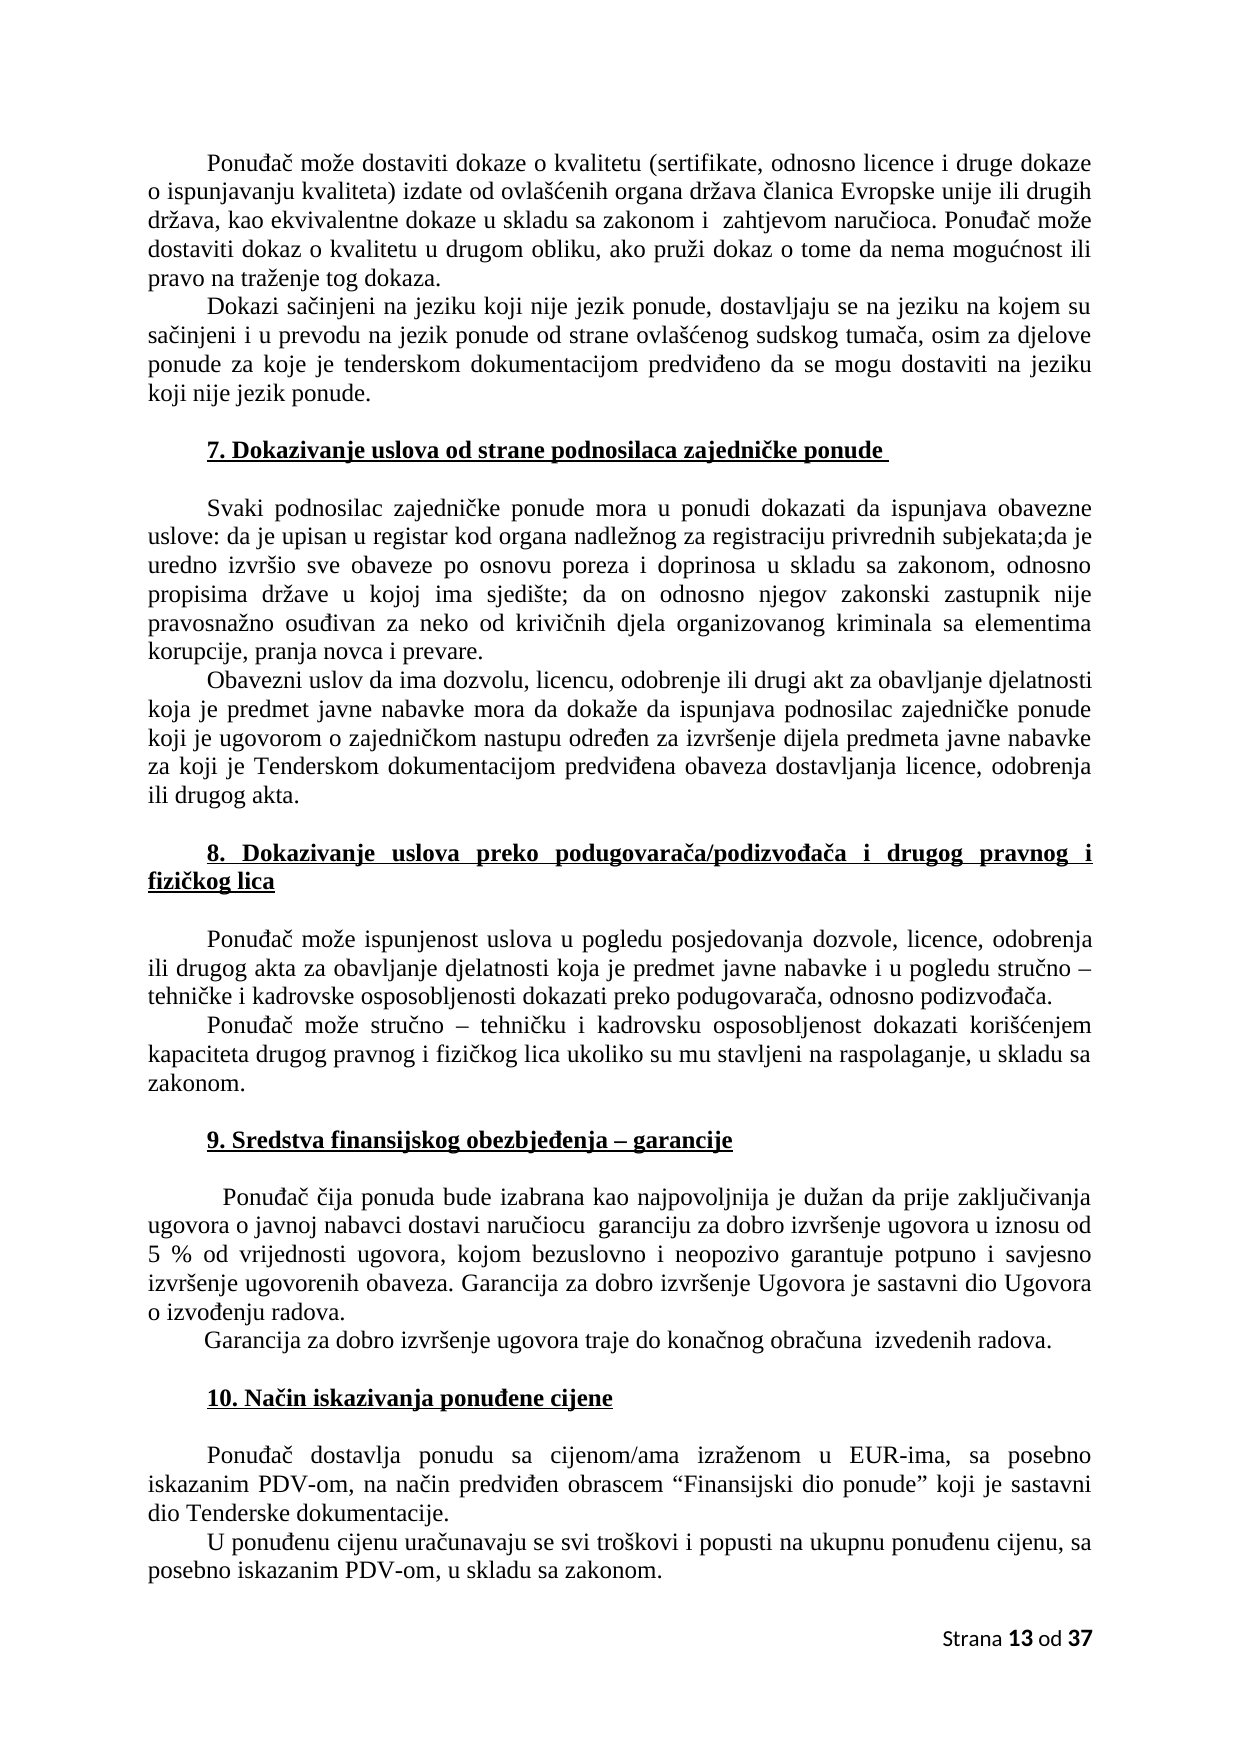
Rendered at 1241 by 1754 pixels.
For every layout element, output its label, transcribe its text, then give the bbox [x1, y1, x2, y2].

text Ponuđač može ispunjenost uslova u pogledu posjedovanja dozvole, licence, odobrenja ili drugog akta za obavljanje djelatnosti koja je predmet javne nabavke i u pogledu stručno – tehničke i kadrovske osposobljenosti dokazati preko podugovarača, odnosno podizvođača. [148, 924, 1093, 1010]
text Ponuđač čija ponuda bude izabrana kao najpovoljnija je dužan da prije zaključivanja ugovora o javnoj nabavci dostavi naručiocu garanciju za dobro izvršenje ugovora u iznosu od 5 % od vrijednosti ugovora, kojom bezuslovno i neopozivo garantuje potpuno i savjesno izvršenje ugovorenih obaveza. Garancija za dobro izvršenje Ugovora je sastavni dio Ugovora o izvođenju radova. [148, 1182, 1093, 1326]
text Garancija za dobro izvršenje ugovora traje do konačnog obračuna izvedenih radova. [148, 1326, 1093, 1354]
text Ponuđač dostavlja ponudu sa cijenom/ama izraženom u EUR-ima, sa posebno iskazanim PDV-om, na način predviđen obrascem “Finansijski dio ponude” koji je sastavni dio Tenderske dokumentacije. [148, 1441, 1093, 1527]
text 8. Dokazivanje uslova preko podugovarača/podizvođača i drugog pravnog i fizičkog lica [148, 838, 1093, 895]
text Dokazi sačinjeni na jeziku koji nije jezik ponude, dostavljaju se na jeziku na kojem su sačinjeni i u prevodu na jezik ponude od strane ovlašćenog sudskog tumača, osim za djelove ponude za koje je tenderskom dokumentacijom predviđeno da se mogu dostaviti na jeziku koji nije jezik ponude. [148, 291, 1093, 406]
text 10. Način iskazivanja ponuđene cijene [148, 1383, 1093, 1412]
text U ponuđenu cijenu uračunavaju se svi troškovi i popusti na ukupnu ponuđenu cijenu, sa posebno iskazanim PDV-om, u skladu sa zakonom. [148, 1527, 1093, 1584]
text Ponuđač može dostaviti dokaze o kvalitetu (sertifikate, odnosno licence i druge dokaze o ispunjavanju kvaliteta) izdate od ovlašćenih organa država članica Evropske unije ili drugih država, kao ekvivalentne dokaze u skladu sa zakonom i zahtjevom naručioca. Ponuđač može dostaviti dokaz o kvalitetu u drugom obliku, ako pruži dokaz o tome da nema mogućnost ili pravo na traženje tog dokaza. [148, 148, 1093, 291]
text Svaki podnosilac zajedničke ponude mora u ponudi dokazati da ispunjava obavezne uslove: da je upisan u registar kod organa nadležnog za registraciju privrednih subjekata;da je uredno izvršio sve obaveze po osnovu poreza i doprinosa u skladu sa zakonom, odnosno propisima države u kojoj ima sjedište; da on odnosno njegov zakonski zastupnik nije pravosnažno osuđivan za neko od krivičnih djela organizovanog kriminala sa elementima korupcije, pranja novca i prevare. [148, 493, 1093, 665]
text 9. Sredstva finansijskog obezbjeđenja – garancije [207, 1125, 1093, 1154]
text Ponuđač može stručno – tehničku i kadrovsku osposobljenost dokazati korišćenjem kapaciteta drugog pravnog i fizičkog lica ukoliko su mu stavljeni na raspolaganje, u skladu sa zakonom. [148, 1010, 1093, 1096]
text 7. Dokazivanje uslova od strane podnosilaca zajedničke ponude [148, 435, 1093, 464]
text Obavezni uslov da ima dozvolu, licencu, odobrenje ili drugi akt za obavljanje djelatnosti koja je predmet javne nabavke mora da dokaže da ispunjava podnosilac zajedničke ponude koji je ugovorom o zajedničkom nastupu određen za izvršenje dijela predmeta javne nabavke za koji je Tenderskom dokumentacijom predviđena obaveza dostavljanja licence, odobrenja ili drugog akta. [148, 665, 1093, 809]
